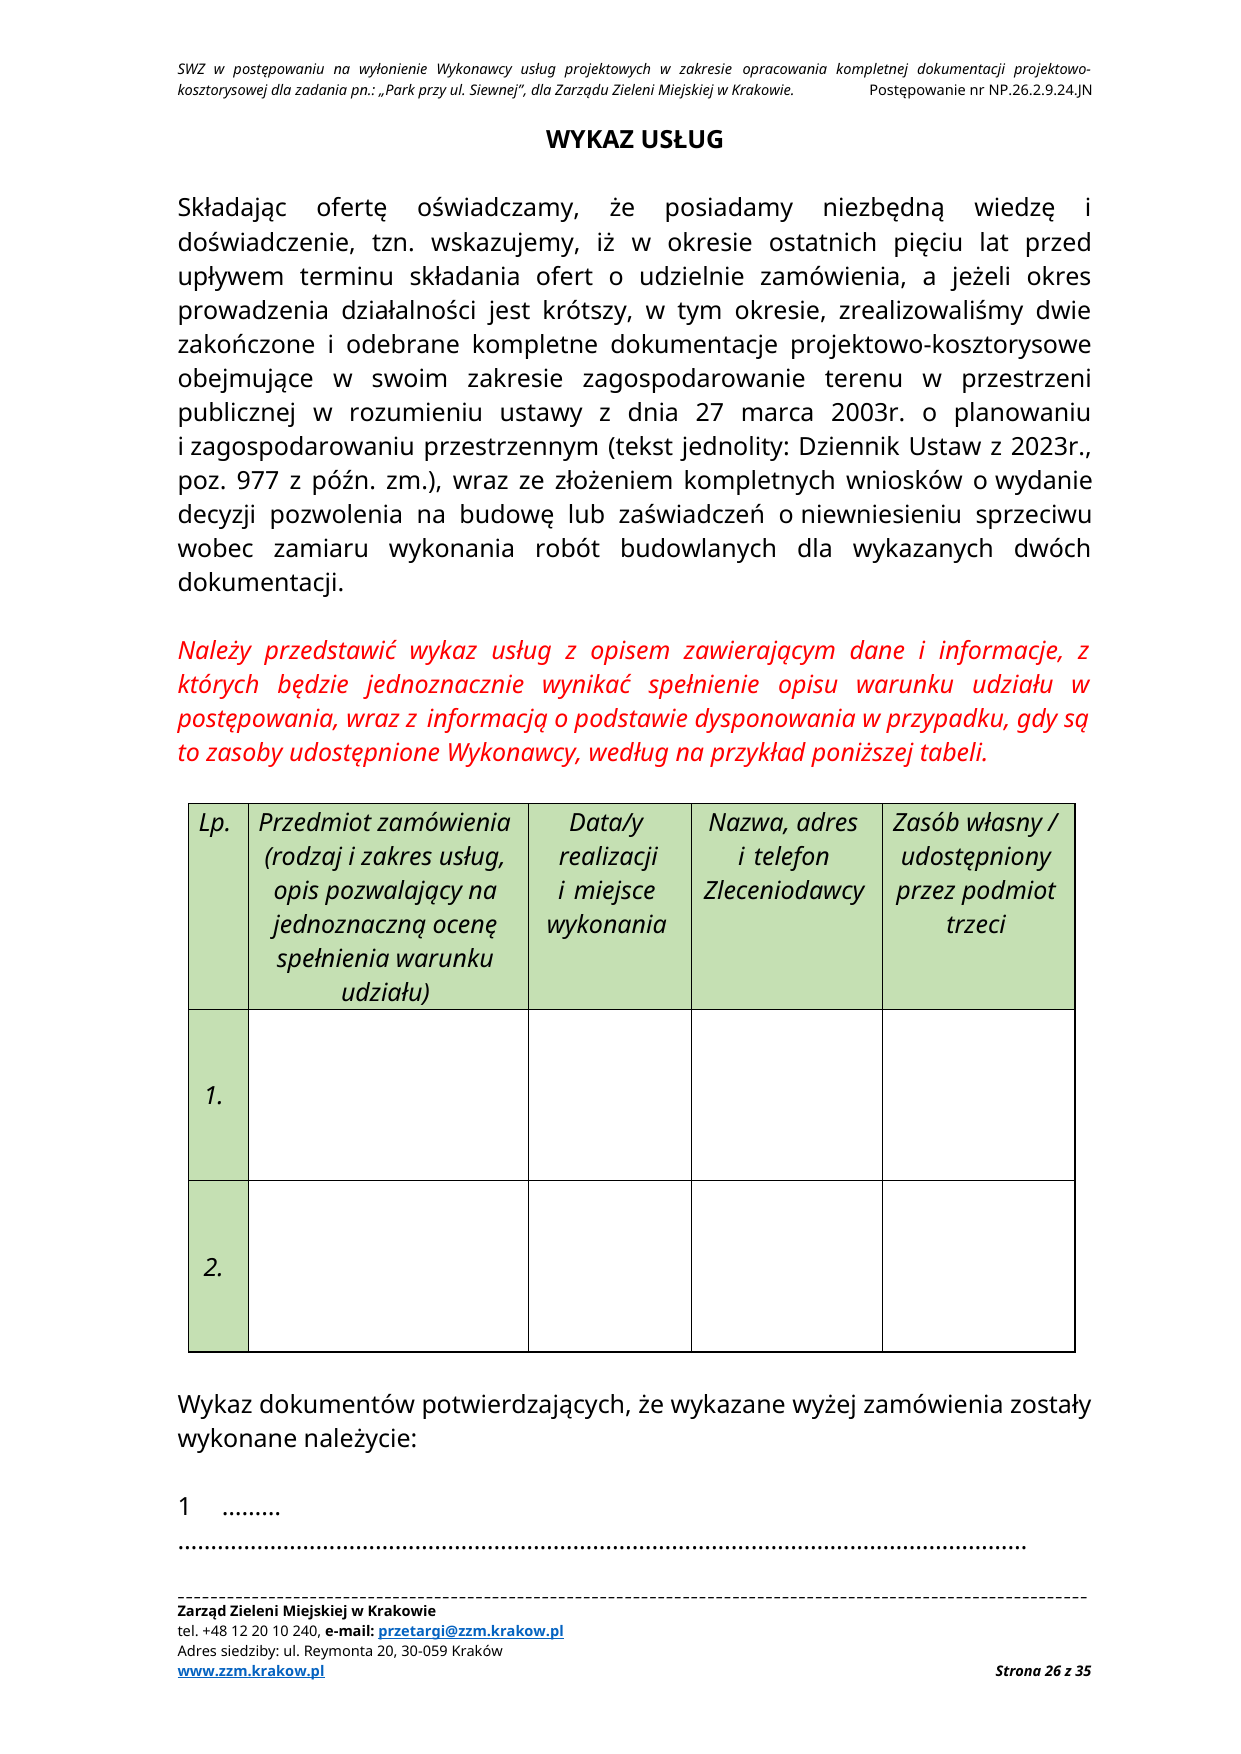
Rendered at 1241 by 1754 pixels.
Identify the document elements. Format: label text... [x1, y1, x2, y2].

table_cell [692, 1181, 882, 1351]
text Należy przedstawić wykaz usług z opisem zawierającym dane i informacje, z których będzie jednoznacznie wynikać spełnienie opisu warunku udziału w postępowania, wraz z informacją o podstawie dysponowania w przypadku, gdy są to zasoby udostępnione Wykonawcy, według na przykład poniższej tabeli. [177, 633, 1093, 769]
table_header Data/y realizacji i miejsce wykonania [529, 804, 691, 1009]
text Wykaz dokumentów potwierdzających, że wykazane wyżej zamówienia zostały wykonane należycie: [177, 1386, 1093, 1454]
table_cell [529, 1181, 691, 1351]
text WYKAZ USŁUG [177, 122, 1093, 156]
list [177, 1489, 1093, 1557]
table_cell [883, 1010, 1074, 1180]
table_cell 1. [189, 1010, 248, 1180]
table_cell [249, 1010, 528, 1180]
table_cell [529, 1010, 691, 1180]
table_header Lp. [189, 804, 248, 1009]
table_cell [692, 1010, 882, 1180]
text Składając ofertę oświadczamy, że posiadamy niezbędną wiedzę i doświadczenie, tzn. wskazujemy, iż w okresie ostatnich pięciu lat przed upływem terminu składania ofert o udzielnie zamówienia, a jeżeli okres prowadzenia działalności jest krótszy, w tym okresie, zrealizowaliśmy dwie zakończone i odebrane kompletne dokumentacje projektowo-kosztorysowe obejmujące w swoim zakresie zagospodarowanie terenu w przestrzeni publicznej w rozumieniu ustawy z dnia 27 marca 2003r. o planowaniu i zagospodarowaniu przestrzennym (tekst jednolity: Dziennik Ustaw z 2023r., poz. 977 z późn. zm.), wraz ze złożeniem kompletnych wniosków o wydanie decyzji pozwolenia na budowę lub zaświadczeń o niewniesieniu sprzeciwu wobec zamiaru wykonania robót budowlanych dla wykazanych dwóch dokumentacji. [177, 190, 1093, 599]
table_cell 2. [189, 1181, 248, 1351]
table_cell [883, 1181, 1074, 1351]
table_cell [249, 1181, 528, 1351]
table_header Przedmiot zamówienia (rodzaj i zakres usług, opis pozwalający na jednoznaczną ocenę spełnienia warunku udziału) [249, 804, 528, 1009]
table_header Nazwa, adres i telefon Zleceniodawcy [692, 804, 882, 1009]
table_header Zasób własny / udostępniony przez podmiot trzeci [883, 804, 1074, 1009]
